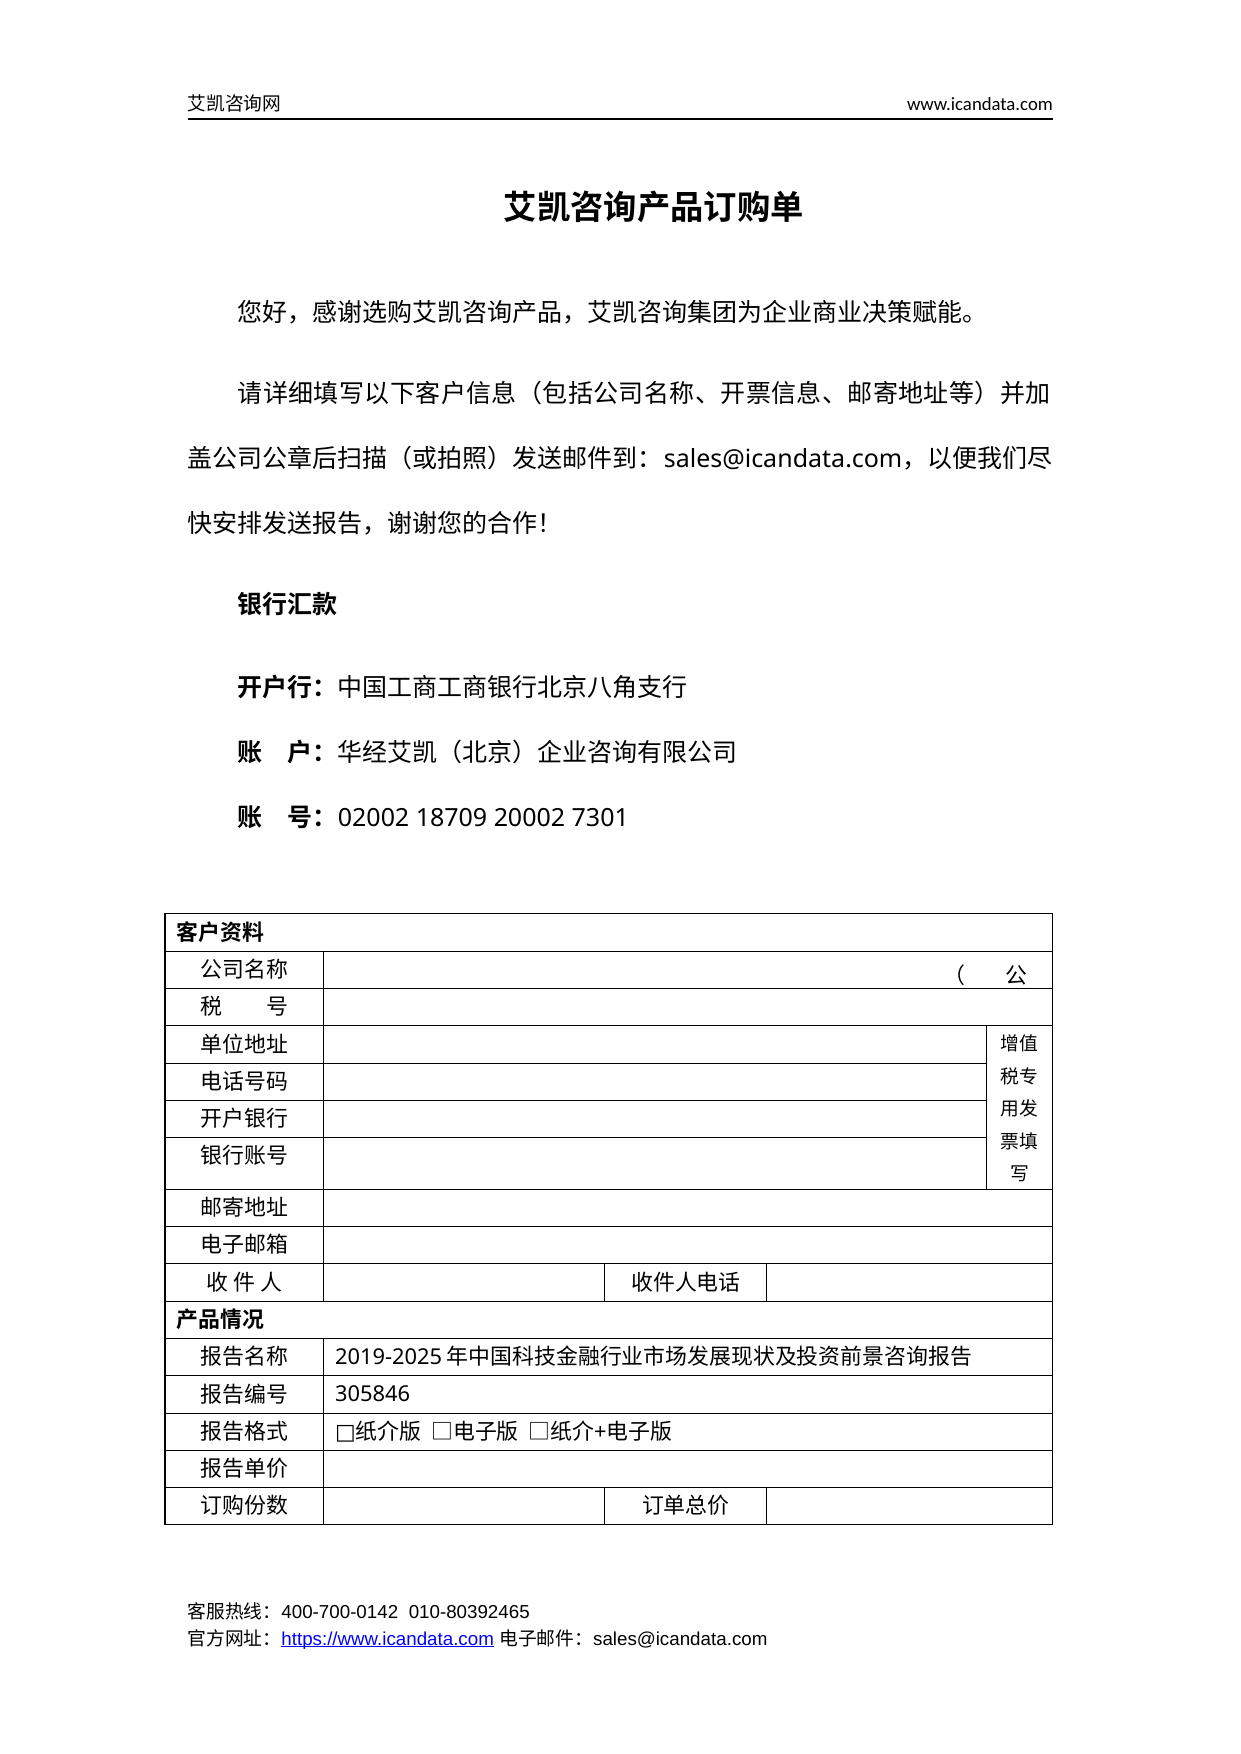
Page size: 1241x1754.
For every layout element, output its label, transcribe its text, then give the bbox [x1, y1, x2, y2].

table_cell 税 号 [166, 989, 323, 1025]
table_cell [324, 1190, 1052, 1226]
table_cell [324, 1451, 1052, 1487]
table_cell 报告编号 [166, 1376, 323, 1412]
table_cell 收件人电话 [605, 1264, 766, 1301]
text 账 号：02002 18709 20002 7301 [187, 783, 1053, 848]
text 账 户：华经艾凯（北京）企业咨询有限公司 [187, 718, 1053, 783]
table_cell [767, 1488, 1052, 1524]
table_cell [324, 989, 1052, 1025]
table_cell 订单总价 [605, 1488, 766, 1524]
table_cell 报告单价 [166, 1451, 323, 1487]
text 您好，感谢选购艾凯咨询产品，艾凯咨询集团为企业商业决策赋能。 [187, 278, 1053, 343]
table_cell [324, 1227, 1052, 1263]
table_cell 电子邮箱 [166, 1227, 323, 1263]
table_cell 银行账号 [166, 1138, 323, 1189]
text 银行汇款 [187, 570, 1053, 635]
table_cell 收 件 人 [166, 1264, 323, 1301]
table_cell 单位地址 [166, 1026, 323, 1062]
table_cell 公司名称 [166, 952, 323, 988]
table_cell 产品情况 [166, 1302, 1052, 1338]
table_cell [324, 1064, 986, 1100]
table_cell 305846 [324, 1376, 1052, 1412]
table_cell □纸介版 □电子版 □纸介+电子版 [324, 1414, 1052, 1450]
table_cell 订购份数 [166, 1488, 323, 1524]
table_cell 2019-2025年中国科技金融行业市场发展现状及投资前景咨询报告 [324, 1339, 1052, 1375]
table_cell 报告格式 [166, 1414, 323, 1450]
table_cell 报告名称 [166, 1339, 323, 1375]
text 请详细填写以下客户信息（包括公司名称、开票信息、邮寄地址等）并加盖公司公章后扫描（或拍照）发送邮件到：sales@icandata.com，以便我们尽快安排发送报告，谢谢您的合作！ [187, 359, 1053, 554]
table_cell [324, 1264, 604, 1301]
text 开户行：中国工商工商银行北京八角支行 [187, 653, 1053, 718]
table_cell [324, 1138, 986, 1189]
text 艾凯咨询产品订购单 [187, 172, 1053, 237]
table_cell 开户银行 [166, 1101, 323, 1137]
table_cell [324, 952, 1052, 988]
table_cell [324, 1488, 604, 1524]
table_cell 增值税专用发票填写 [987, 1026, 1052, 1189]
table_cell 邮寄地址 [166, 1190, 323, 1226]
table_header 客户资料 [166, 914, 1052, 951]
table_cell [767, 1264, 1052, 1301]
table_cell [324, 1026, 986, 1062]
table_cell 电话号码 [166, 1064, 323, 1100]
table_cell [324, 1101, 986, 1137]
